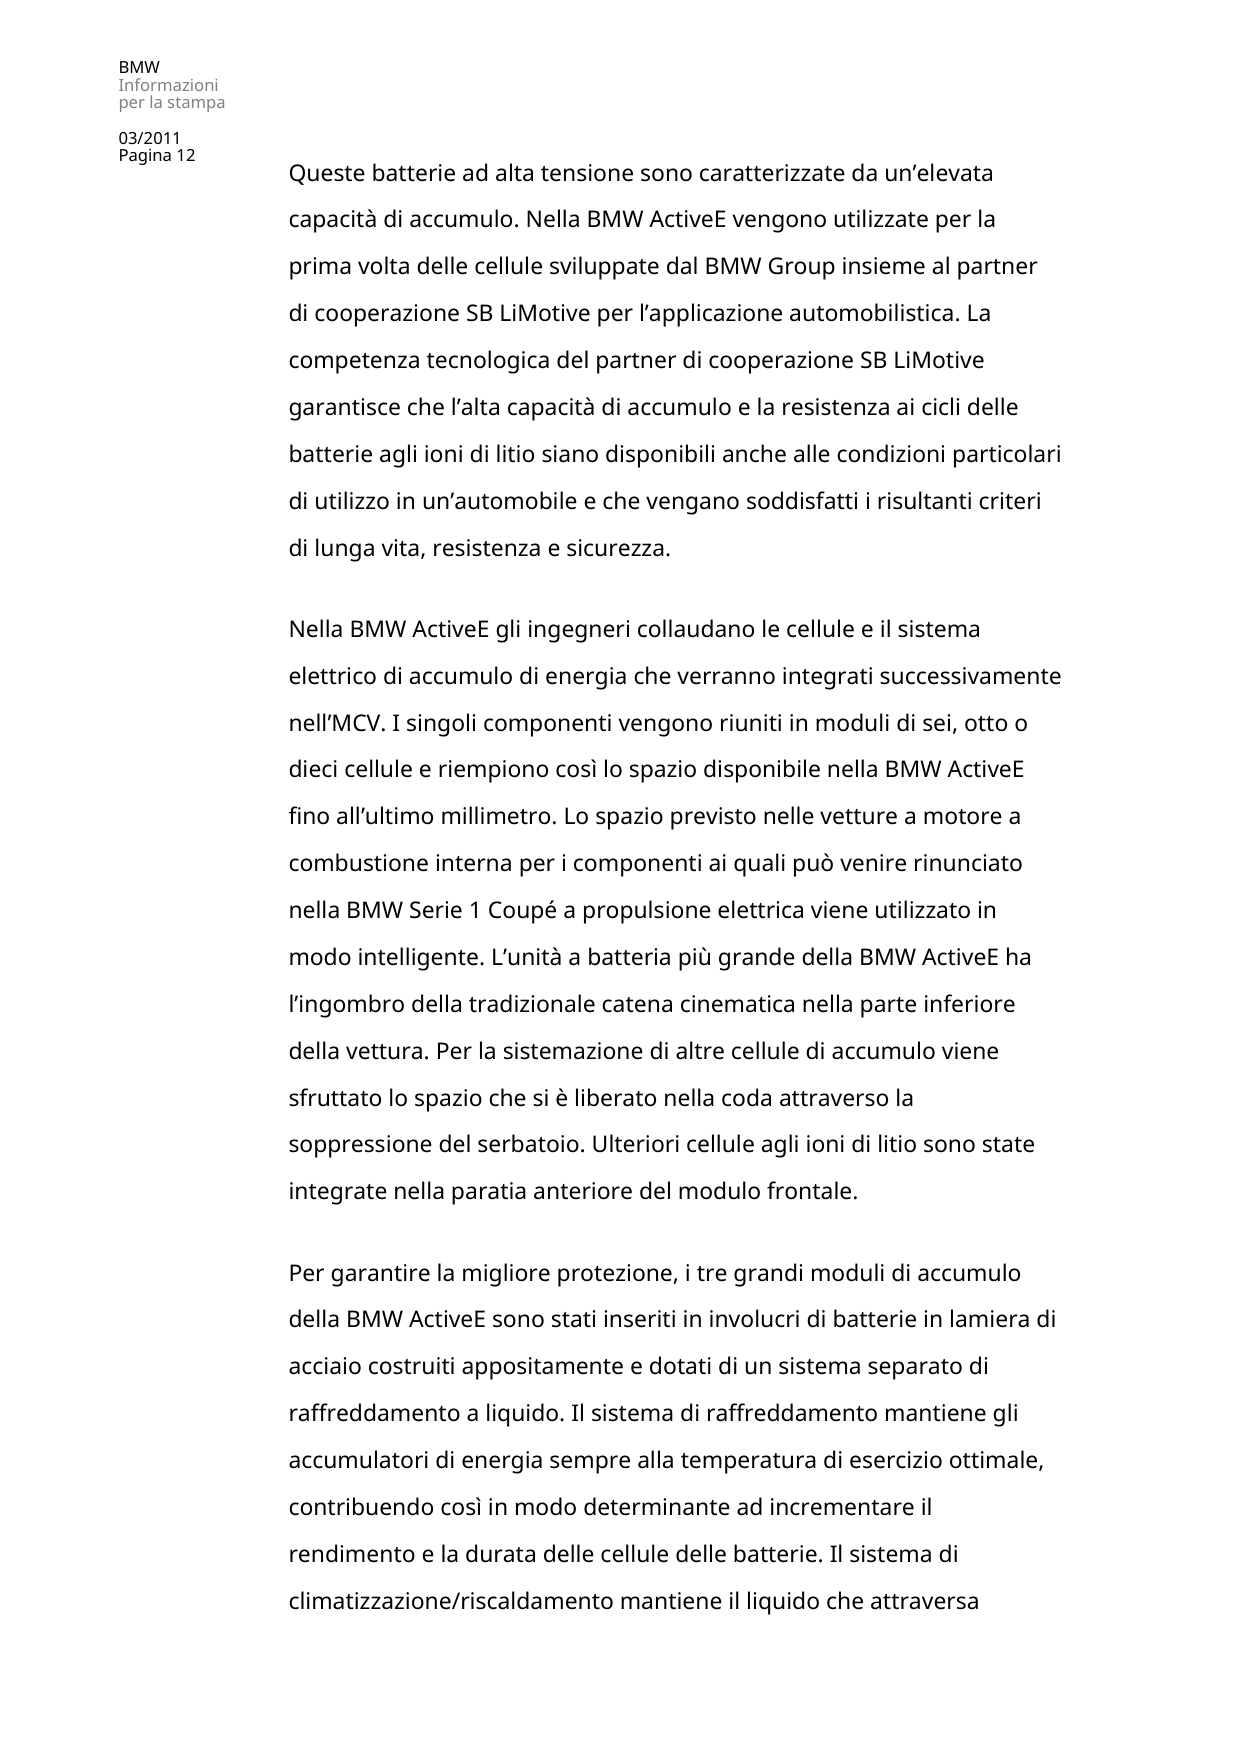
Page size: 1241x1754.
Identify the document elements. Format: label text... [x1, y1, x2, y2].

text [288, 1257, 1063, 1616]
text Nella BMW ActiveE gli ingegneri collaudano le cellule e il sistema elettrico di accumulo di energia che verranno integrati successivamente nell’MCV. I singoli componenti vengono riuniti in moduli di sei, otto o dieci cellule e riempiono così lo spazio disponibile nella BMW ActiveE fino all’ultimo millimetro. Lo spazio previsto nelle vetture a motore a combustione interna per i componenti ai quali può venire rinunciato nella BMW Serie 1 Coupé a propulsione elettrica viene utilizzato in modo intelligente. L’unità a batteria più grande della BMW ActiveE ha l’ingombro della tradizionale catena cinematica nella parte inferiore della vettura. Per la sistemazione di altre cellule di accumulo viene sfruttato lo spazio che si è liberato nella coda attraverso la soppressione del serbatoio. Ulteriori cellule agli ioni di litio sono state integrate nella paratia anteriore del modulo frontale. [288, 613, 1063, 1207]
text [288, 157, 1063, 563]
